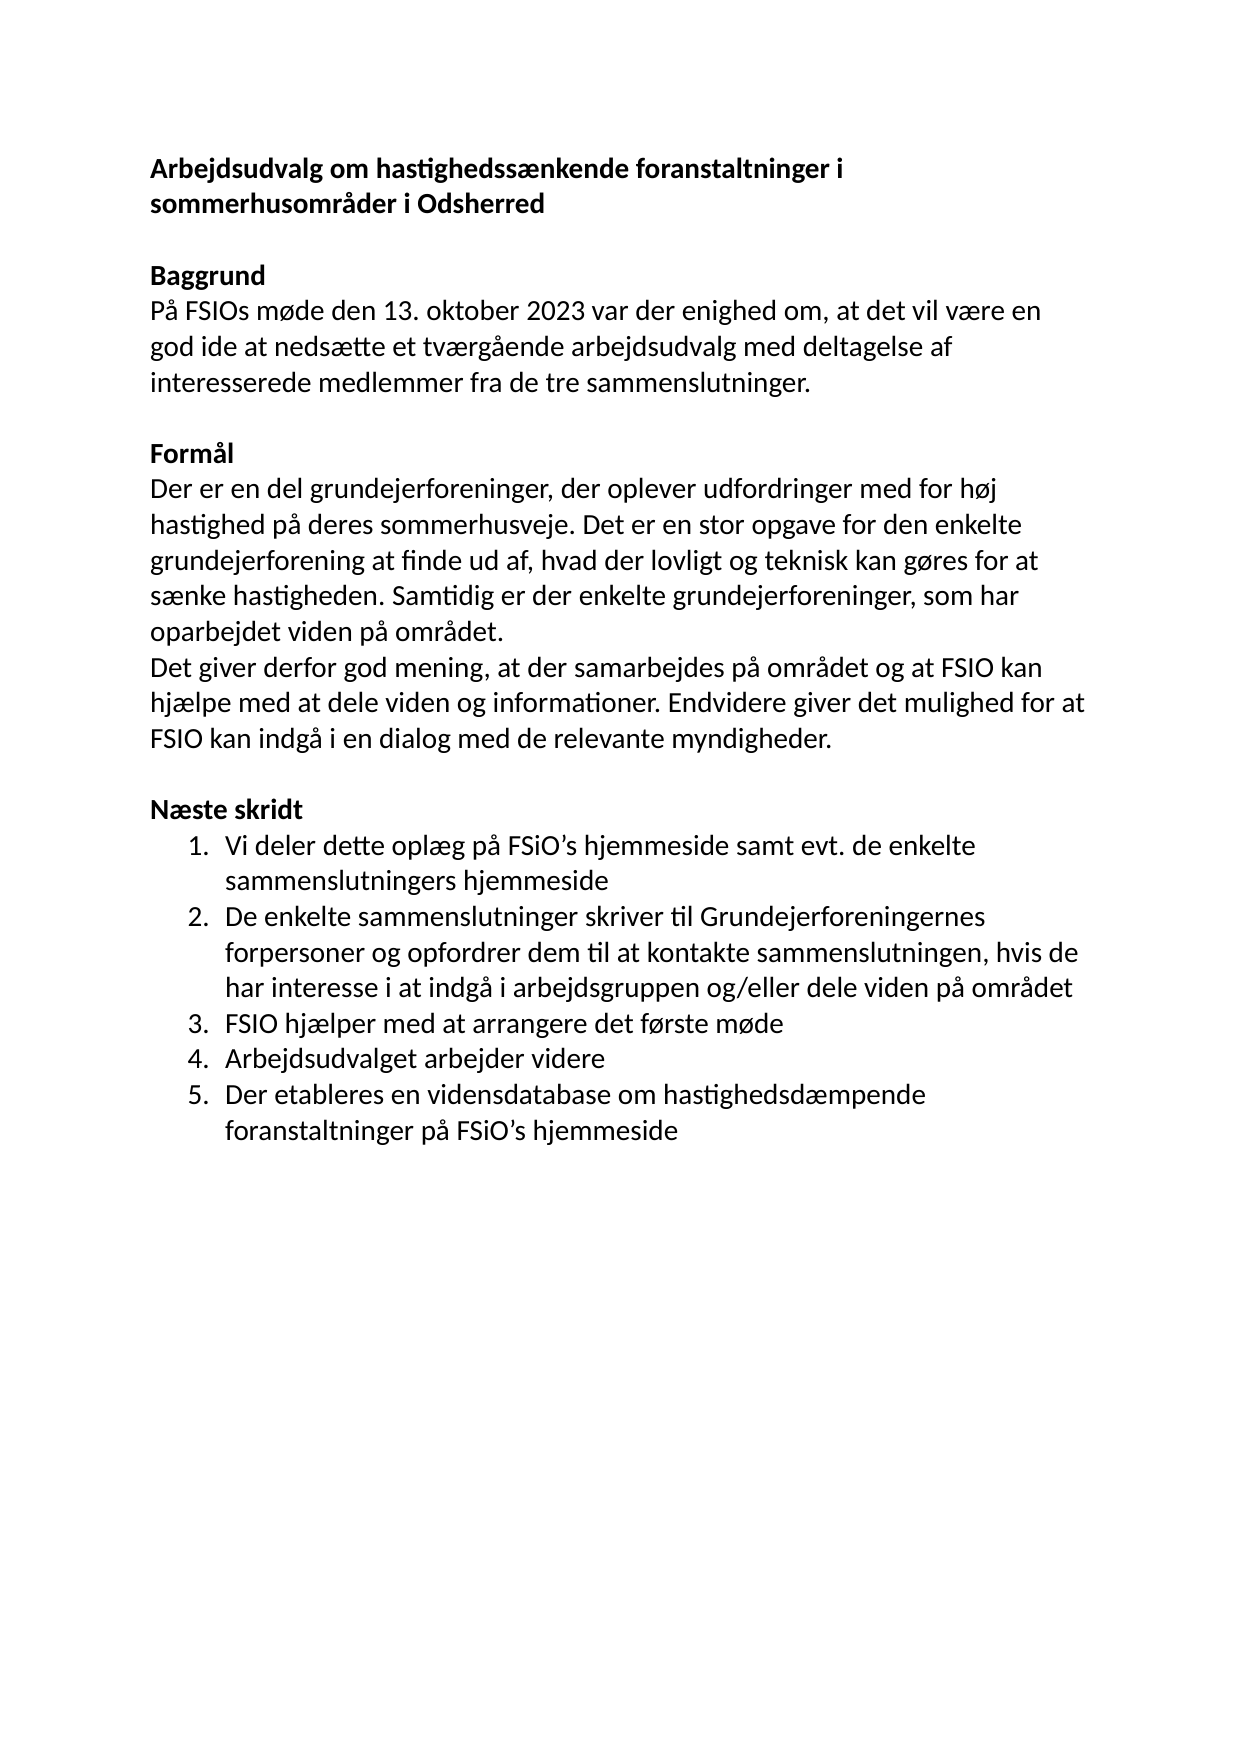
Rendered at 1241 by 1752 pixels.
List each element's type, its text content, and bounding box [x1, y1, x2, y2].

text Det giver derfor god mening, at der samarbejdes på området og at FSIO kan hjælpe med at dele viden og informationer. Endvidere giver det mulighed for at FSIO kan indgå i en dialog med de relevante myndigheder. [150, 649, 1090, 756]
text Formål [150, 435, 1090, 471]
text Næste skridt [150, 791, 1090, 827]
list Der etableres en vidensdatabase om hastighedsdæmpende foranstaltninger på FSiO’s hjemmeside [187, 1076, 1090, 1147]
list FSIO hjælper med at arrangere det første møde [187, 1005, 1090, 1041]
text På FSIOs møde den 13. oktober 2023 var der enighed om, at det vil være en god ide at nedsætte et tværgående arbejdsudvalg med deltagelse af interesserede medlemmer fra de tre sammenslutninger. [150, 292, 1090, 399]
list Vi deler dette oplæg på FSiO’s hjemmeside samt evt. de enkelte sammenslutningers hjemmeside [187, 827, 1090, 898]
text Baggrund [150, 257, 1090, 292]
text Arbejdsudvalg om hastighedssænkende foranstaltninger i sommerhusområder i Odsherred [150, 150, 1090, 221]
text Der er en del grundejerforeninger, der oplever udfordringer med for høj hastighed på deres sommerhusveje. Det er en stor opgave for den enkelte grundejerforening at finde ud af, hvad der lovligt og teknisk kan gøres for at sænke hastigheden. Samtidig er der enkelte grundejerforeninger, som har oparbejdet viden på området. [150, 471, 1090, 649]
list Arbejdsudvalget arbejder videre [187, 1041, 1090, 1076]
list De enkelte sammenslutninger skriver til Grundejerforeningernes forpersoner og opfordrer dem til at kontakte sammenslutningen, hvis de har interesse i at indgå i arbejdsgruppen og/eller dele viden på området [187, 898, 1090, 1005]
